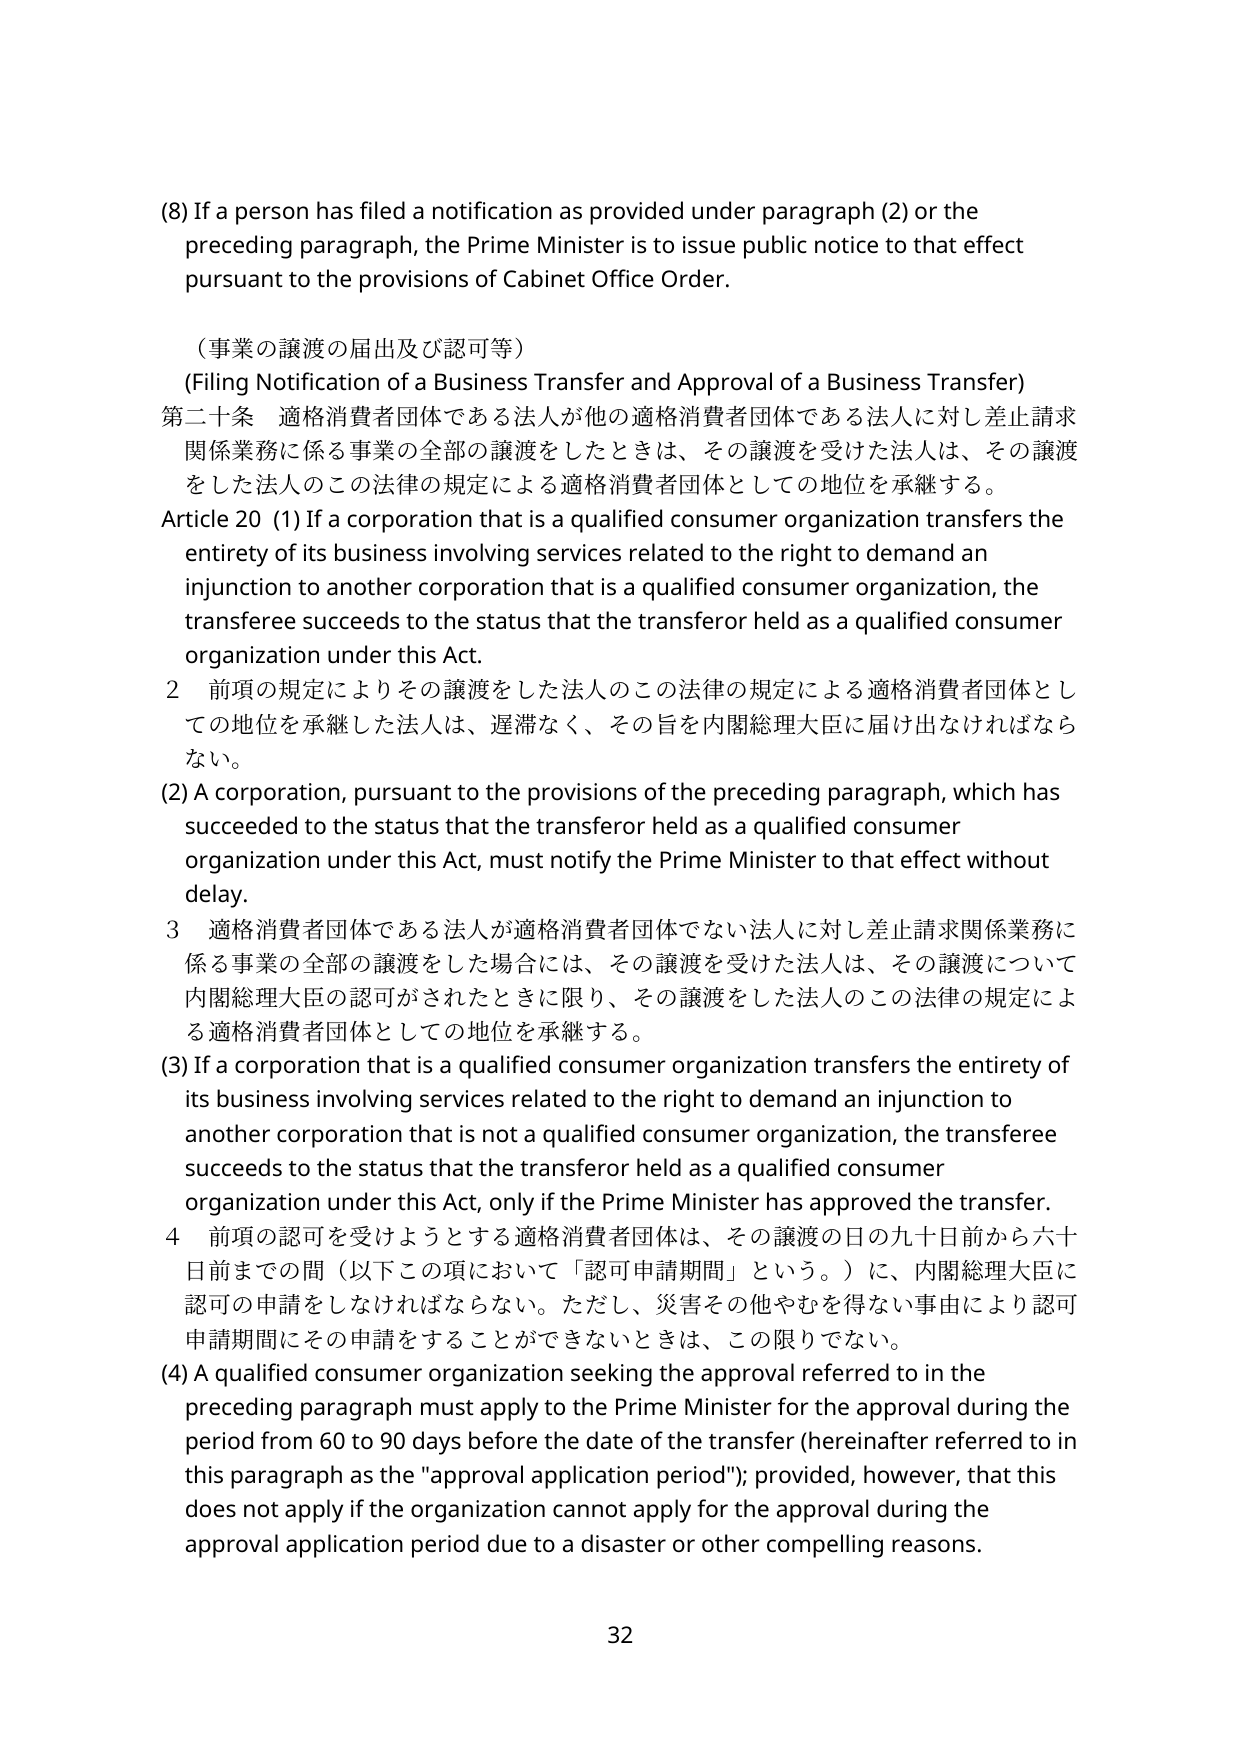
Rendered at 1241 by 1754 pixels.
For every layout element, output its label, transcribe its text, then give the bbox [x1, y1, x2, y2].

text Article 20 (1) If a corporation that is a qualified consumer organization transfers the entirety of its business involving services related to the right to demand an injunction to another corporation that is a qualified consumer organization, the transferee succeeds to the status that the transferor held as a qualified consumer organization under this Act. [161, 501, 1079, 672]
text ２ 前項の規定によりその譲渡をした法人のこの法律の規定による適格消費者団体としての地位を承継した法人は、遅滞なく、その旨を内閣総理大臣に届け出なければならない。 [161, 672, 1079, 774]
text (3) If a corporation that is a qualified consumer organization transfers the entirety of its business involving services related to the right to demand an injunction to another corporation that is not a qualified consumer organization, the transferee succeeds to the status that the transferor held as a qualified consumer organization under this Act, only if the Prime Minister has approved the transfer. [161, 1048, 1079, 1219]
text （事業の譲渡の届出及び認可等） [184, 330, 1079, 364]
text ４ 前項の認可を受けようとする適格消費者団体は、その譲渡の日の九十日前から六十日前までの間（以下この項において「認可申請期間」という。）に、内閣総理大臣に認可の申請をしなければならない。ただし、災害その他やむを得ない事由により認可申請期間にその申請をすることができないときは、この限りでない。 [161, 1219, 1079, 1355]
text (4) A qualified consumer organization seeking the approval referred to in the preceding paragraph must apply to the Prime Minister for the approval during the period from 60 to 90 days before the date of the transfer (hereinafter referred to in this paragraph as the "approval application period"); provided, however, that this does not apply if the organization cannot apply for the approval during the approval application period due to a disaster or other compelling reasons. [161, 1355, 1079, 1560]
text 第二十条 適格消費者団体である法人が他の適格消費者団体である法人に対し差止請求関係業務に係る事業の全部の譲渡をしたときは、その譲渡を受けた法人は、その譲渡をした法人のこの法律の規定による適格消費者団体としての地位を承継する。 [161, 399, 1079, 501]
text ３ 適格消費者団体である法人が適格消費者団体でない法人に対し差止請求関係業務に係る事業の全部の譲渡をした場合には、その譲渡を受けた法人は、その譲渡について内閣総理大臣の認可がされたときに限り、その譲渡をした法人のこの法律の規定による適格消費者団体としての地位を承継する。 [161, 911, 1079, 1048]
text (2) A corporation, pursuant to the provisions of the preceding paragraph, which has succeeded to the status that the transferor held as a qualified consumer organization under this Act, must notify the Prime Minister to that effect without delay. [161, 774, 1079, 911]
text (8) If a person has filed a notification as provided under paragraph (2) or the preceding paragraph, the Prime Minister is to issue public notice to that effect pursuant to the provisions of Cabinet Office Order. [161, 194, 1079, 296]
text (Filing Notification of a Business Transfer and Approval of a Business Transfer) [184, 364, 1079, 399]
